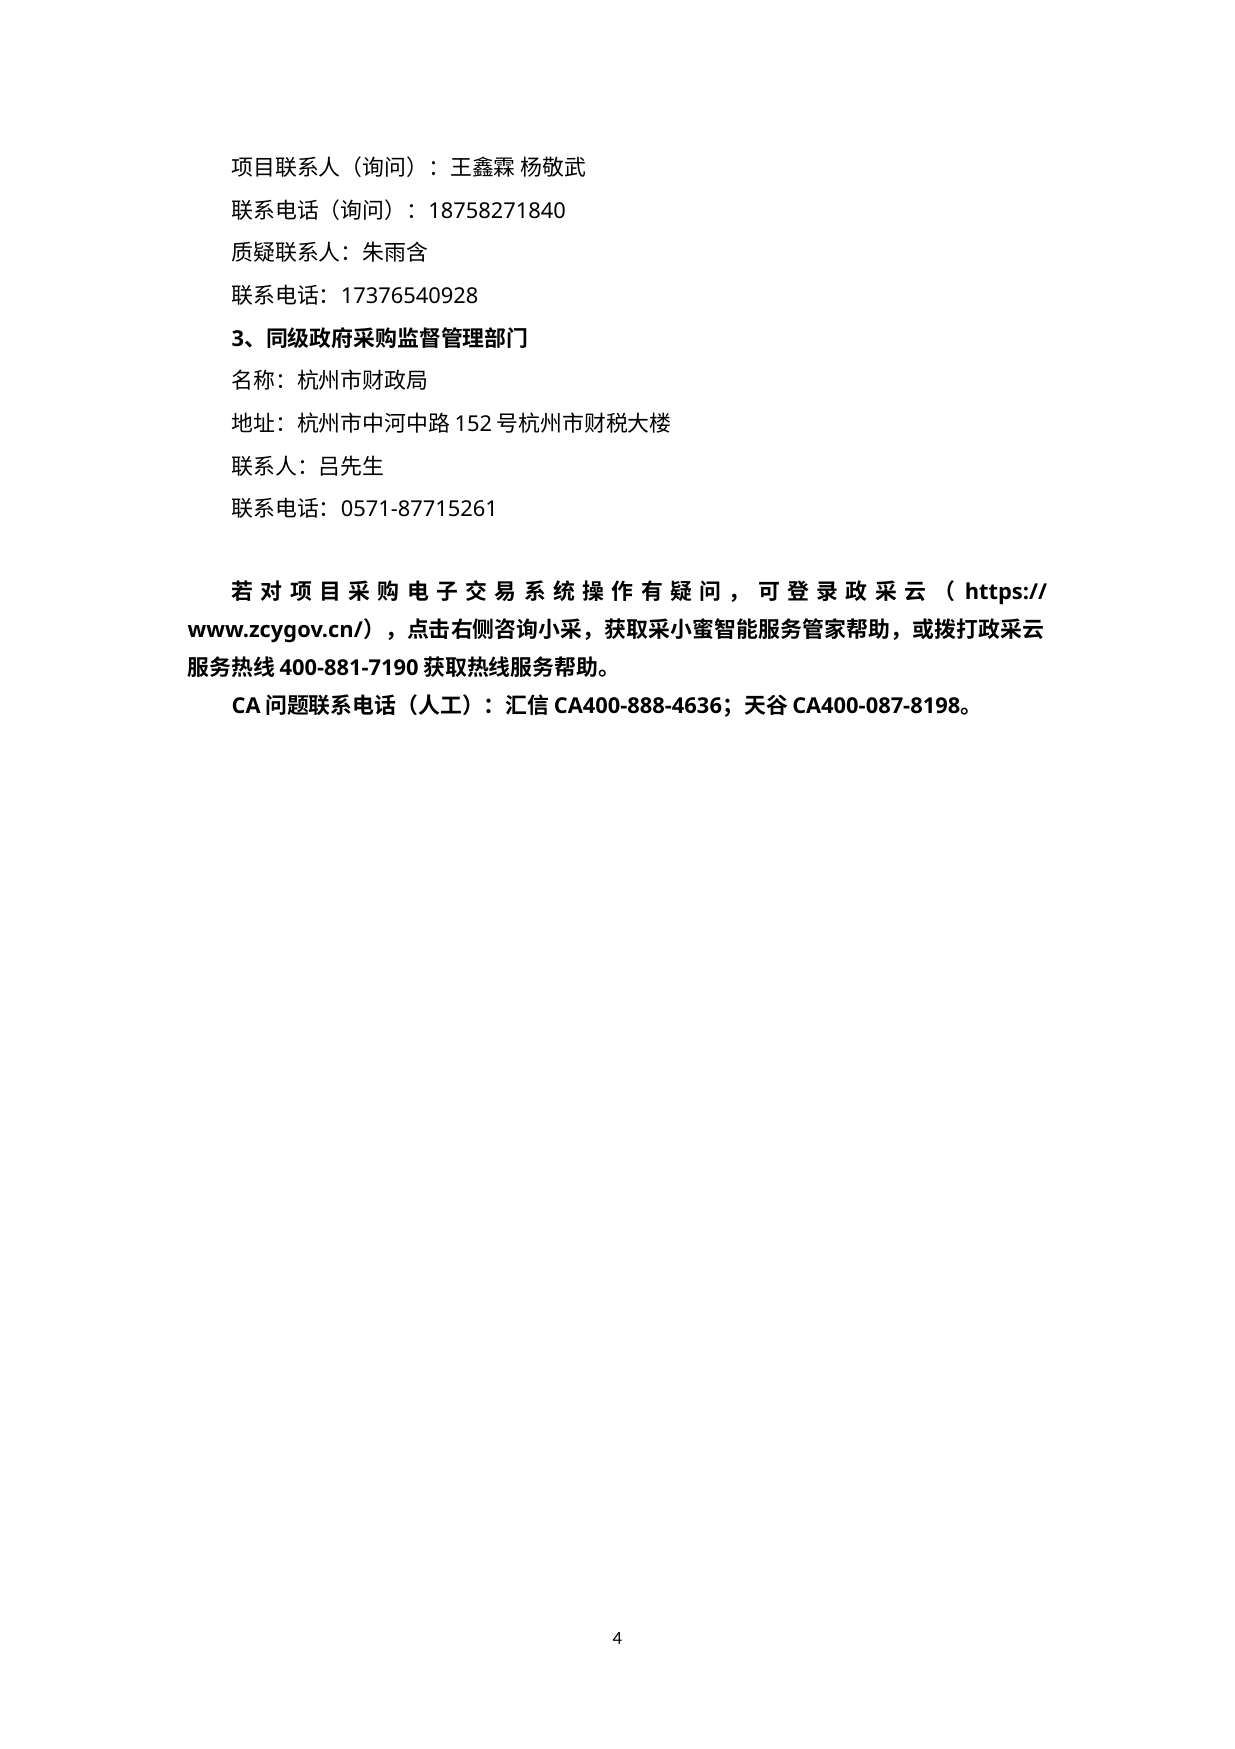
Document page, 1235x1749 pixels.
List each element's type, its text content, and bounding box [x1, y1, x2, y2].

text 联系电话：0571-87715261 [187, 491, 1041, 523]
text 联系电话：17376540928 [187, 278, 1041, 310]
text 名称：杭州市财政局 [187, 363, 1041, 395]
text 质疑联系人：朱雨含 [187, 235, 1041, 267]
text 联系人：吕先生 [187, 449, 1041, 480]
text 项目联系人（询问）：王鑫霖 杨敬武 [187, 150, 1041, 182]
text 若对项目采购电子交易系统操作有疑问，可登录政采云（https://www.zcygov.cn/），点击右侧咨询小采，获取采小蜜智能服务管家帮助，或拨打政采云服务热线400-881-7190获取热线服务帮助。 [187, 574, 1047, 682]
text 地址：杭州市中河中路152号杭州市财税大楼 [187, 406, 1041, 438]
text 3、同级政府采购监督管理部门 [187, 321, 1041, 352]
text 联系电话（询问）：18758271840 [187, 193, 1041, 224]
text CA问题联系电话（人工）：汇信CA400-888-4636；天谷CA400-087-8198。 [187, 688, 1047, 720]
